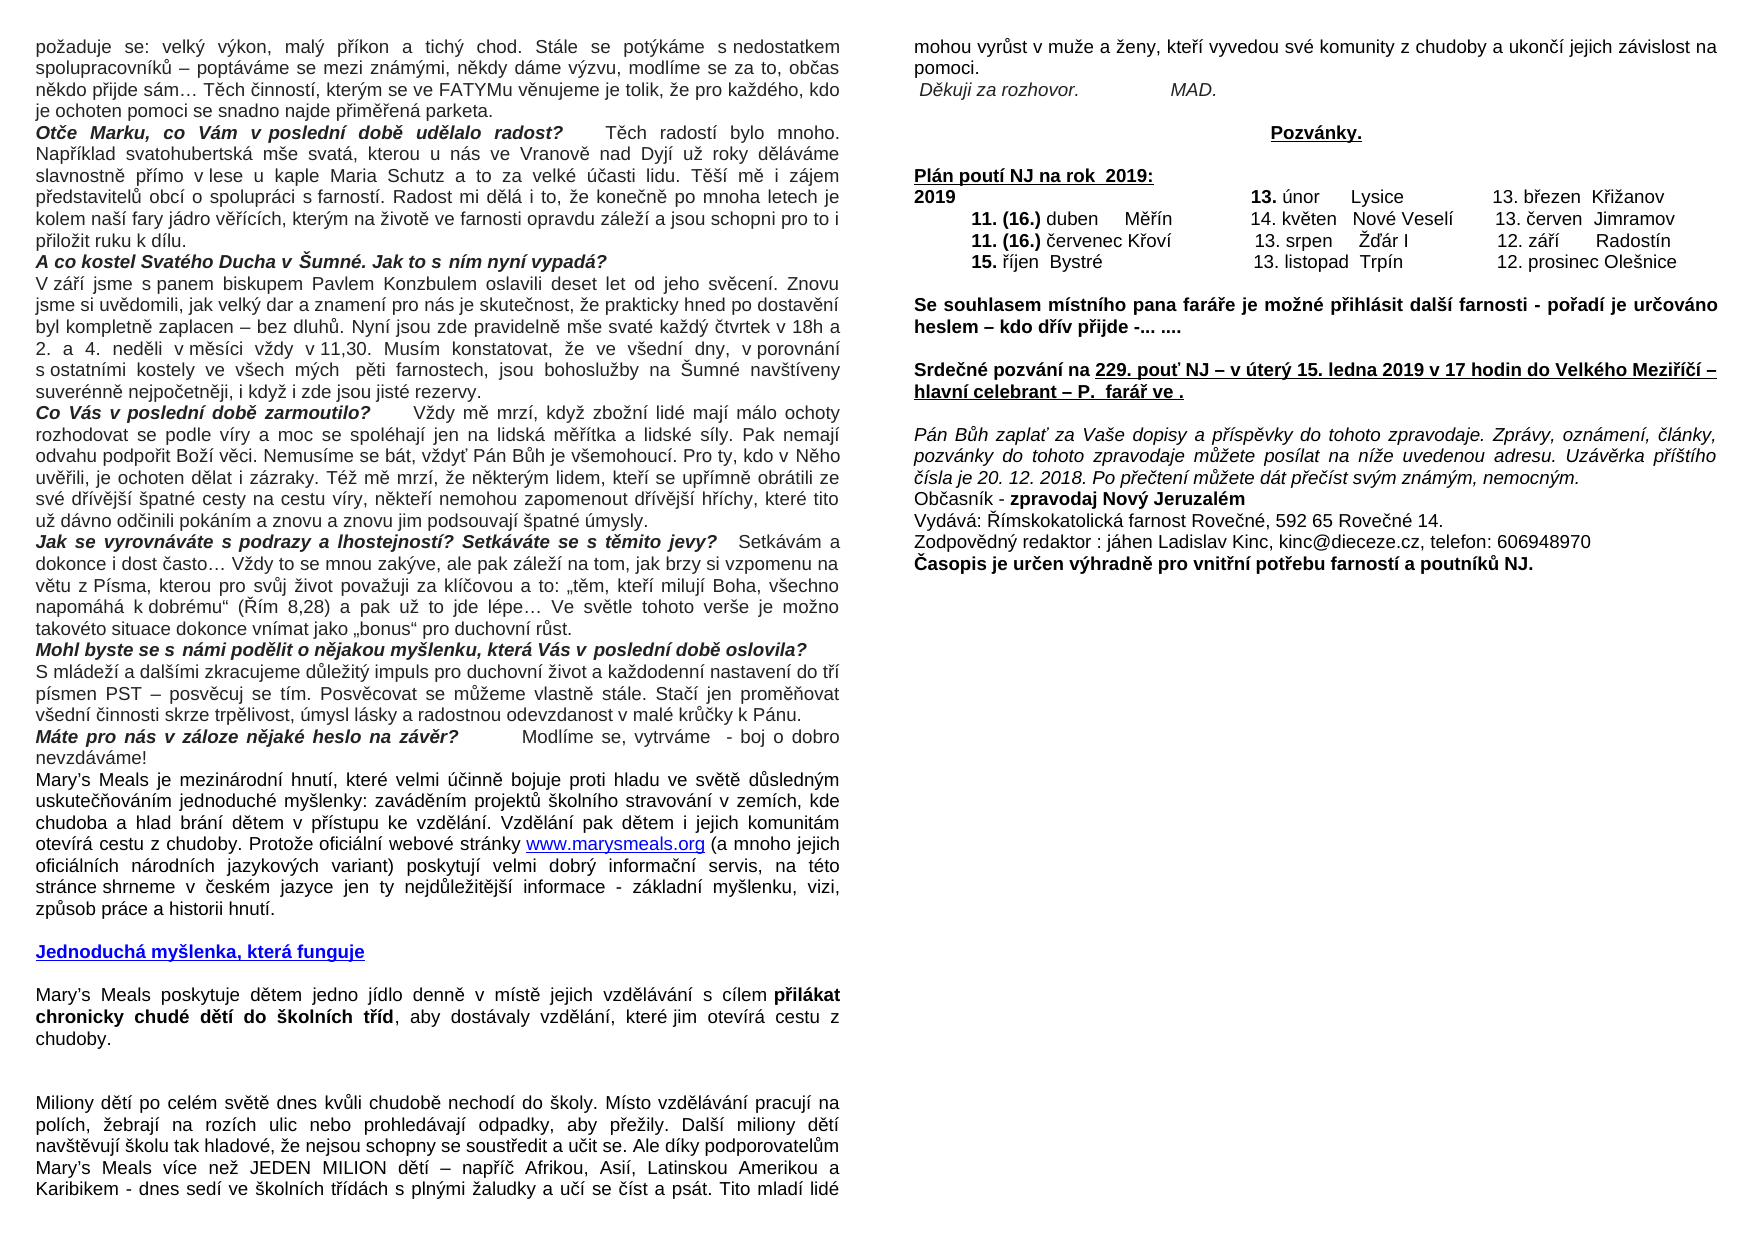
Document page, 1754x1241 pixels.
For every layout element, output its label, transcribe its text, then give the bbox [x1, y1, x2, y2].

text Děkuji za rozhovor. MAD. [914, 78, 1718, 100]
text Jednoduchá myšlenka, která funguje [35, 941, 840, 963]
text Mohl byste se s námi podělit o nějakou myšlenku, která Vás v poslední době oslovila? [35, 639, 840, 661]
text Jak se vyrovnáváte s podrazy a lhostejností? Setkáváte se s těmito jevy? Setkávám a dokonce i dost často… Vždy to se mnou zakýve, ale pak záleží na tom, jak brzy si vzpomenu na větu z Písma, kterou pro svůj život považuji za klíčovou a to: „těm, kteří milují Boha, všechno napomáhá k dobrému“ (Řím 8,28) a pak už to jde lépe… Ve světle tohoto verše je možno takovéto situace dokonce vnímat jako „bonus“ pro duchovní růst. [35, 531, 840, 639]
text 11. (16.) červenec Křoví 13. srpen Žďár I 12. září Radostín [914, 229, 1718, 251]
text Máte pro nás v záloze nějaké heslo na závěr? Modlíme se, vytrváme - boj o dobro nevzdáváme! [35, 725, 840, 768]
text V září jsme s panem biskupem Pavlem Konzbulem oslavili deset let od jeho svěcení. Znovu jsme si uvědomili, jak velký dar a znamení pro nás je skutečnost, že prakticky hned po dostavění byl kompletně zaplacen – bez dluhů. Nyní jsou zde pravidelně mše svaté každý čtvrtek v 18h a 2. a 4. neděli v měsíci vždy v 11,30. Musím konstatovat, že ve všední dny, v porovnání s ostatními kostely ve všech mých pěti farnostech, jsou bohoslužby na Šumné navštíveny suverénně nejpočetněji, i když i zde jsou jisté rezervy. [35, 273, 840, 402]
text Zodpovědný redaktor : jáhen Ladislav Kinc, kinc@dieceze.cz, telefon: 606948970 [914, 531, 1718, 553]
text 15. říjen Bystré 13. listopad Trpín 12. prosinec Olešnice [914, 251, 1718, 273]
text Pán Bůh zaplať za Vaše dopisy a příspěvky do tohoto zpravodaje. Zprávy, oznámení, články, pozvánky do tohoto zpravodaje můžete posílat na níže uvedenou adresu. Uzávěrka příštího čísla je 20. 12. 2018. Po přečtení můžete dát přečíst svým známým, nemocným. [914, 423, 1718, 488]
text Co Vás v poslední době zarmoutilo? Vždy mě mrzí, když zbožní lidé mají málo ochoty rozhodovat se podle víry a moc se spoléhají jen na lidská měřítka a lidské síly. Pak nemají odvahu podpořit Boží věci. Nemusíme se bát, vždyť Pán Bůh je všemohoucí. Pro ty, kdo v Něho uvěřili, je ochoten dělat i zázraky. Též mě mrzí, že některým lidem, kteří se upřímně obrátili ze své dřívější špatné cesty na cestu víry, někteří nemohou zapomenout dřívější hříchy, které tito už dávno odčinili pokáním a znovu a znovu jim podsouvají špatné úmysly. [35, 402, 840, 531]
text Mary’s Meals je mezinárodní hnutí, které velmi účinně bojuje proti hladu ve světě důsledným uskutečňováním jednoduché myšlenky: zaváděním projektů školního stravování v zemích, kde chudoba a hlad brání dětem v přístupu ke vzdělání. Vzdělání pak dětem i jejich komunitám otevírá cestu z chudoby. Protože oficiální webové stránky www.marysmeals.org (a mnoho jejich oficiálních národních jazykových variant) poskytují velmi dobrý informační servis, na této stránce shrneme v českém jazyce jen ty nejdůležitější informace - základní myšlenku, vizi, způsob práce a historii hnutí. [35, 768, 840, 919]
text Srdečné pozvání na 229. pouť NJ – v úterý 15. ledna 2019 v 17 hodin do Velkého Meziříčí – [914, 359, 1718, 380]
text Občasník - zpravodaj Nový Jeruzalém [914, 488, 1718, 510]
text Pozvánky. [914, 122, 1718, 143]
text A co kostel Svatého Ducha v Šumné. Jak to s ním nyní vypadá? [35, 251, 840, 273]
text hlavní celebrant – P. farář ve . [914, 380, 1718, 402]
text Otče Marku, co Vám v poslední době udělalo radost? Těch radostí bylo mnoho. Například svatohubertská mše svatá, kterou u nás ve Vranově nad Dyjí už roky děláváme slavnostně přímo v lese u kaple Maria Schutz a to za velké účasti lidu. Těší mě i zájem představitelů obcí o spolupráci s farností. Radost mi dělá i to, že konečně po mnoha letech je kolem naší fary jádro věřících, kterým na životě ve farnosti opravdu záleží a jsou schopni pro to i přiložit ruku k dílu. [35, 122, 840, 251]
text Miliony dětí po celém světě dnes kvůli chudobě nechodí do školy. Místo vzdělávání pracují na polích, žebrají na rozích ulic nebo prohledávají odpadky, aby přežily. Další miliony dětí navštěvují školu tak hladové, že nejsou schopny se soustředit a učit se. Ale díky podporovatelům Mary’s Meals více než JEDEN MILION dětí – napříč Afrikou, Asií, Latinskou Amerikou a Karibikem - dnes sedí ve školních třídách s plnými žaludky a učí se číst a psát. Tito mladí lidé mohou vyrůst v muže a ženy, kteří vyvedou své komunity z chudoby a ukončí jejich závislost na pomoci. [914, 35, 1718, 78]
text 2019 13. únor Lysice 13. březen Křižanov [914, 186, 1718, 208]
text Mary’s Meals poskytuje dětem jedno jídlo denně v místě jejich vzdělávání s cílem přilákat chronicky chudé dětí do školních tříd, aby dostávaly vzdělání, které jim otevírá cestu z chudoby. [35, 984, 840, 1049]
text Plán poutí NJ na rok 2019: [914, 165, 1718, 186]
text Časopis je určen výhradně pro vnitřní potřebu farností a poutníků NJ. [914, 553, 1718, 574]
text 11. (16.) duben Měřín 14. květen Nové Veselí 13. červen Jimramov [914, 208, 1718, 229]
text Se souhlasem místního pana faráře je možné přihlásit další farnosti - pořadí je určováno heslem – kdo dřív přijde -... .... [914, 294, 1718, 337]
text S mládeží a dalšími zkracujeme důležitý impuls pro duchovní život a každodenní nastavení do tří písmen PST – posvěcuj se tím. Posvěcovat se můžeme vlastně stále. Stačí jen proměňovat všední činnosti skrze trpělivost, úmysl lásky a radostnou odevzdanost v malé krůčky k Pánu. [35, 661, 840, 725]
text Vydává: Římskokatolická farnost Rovečné, 592 65 Rovečné 14. [914, 510, 1718, 531]
text Miliony dětí po celém světě dnes kvůli chudobě nechodí do školy. Místo vzdělávání pracují na polích, žebrají na rozích ulic nebo prohledávají odpadky, aby přežily. Další miliony dětí navštěvují školu tak hladové, že nejsou schopny se soustředit a učit se. Ale díky podporovatelům Mary’s Meals více než JEDEN MILION dětí – napříč Afrikou, Asií, Latinskou Amerikou a Karibikem - dnes sedí ve školních třídách s plnými žaludky a učí se číst a psát. Tito mladí lidé mohou vyrůst v muže a ženy, kteří vyvedou své komunity z chudoby a ukončí jejich závislost na pomoci. [35, 1092, 840, 1200]
